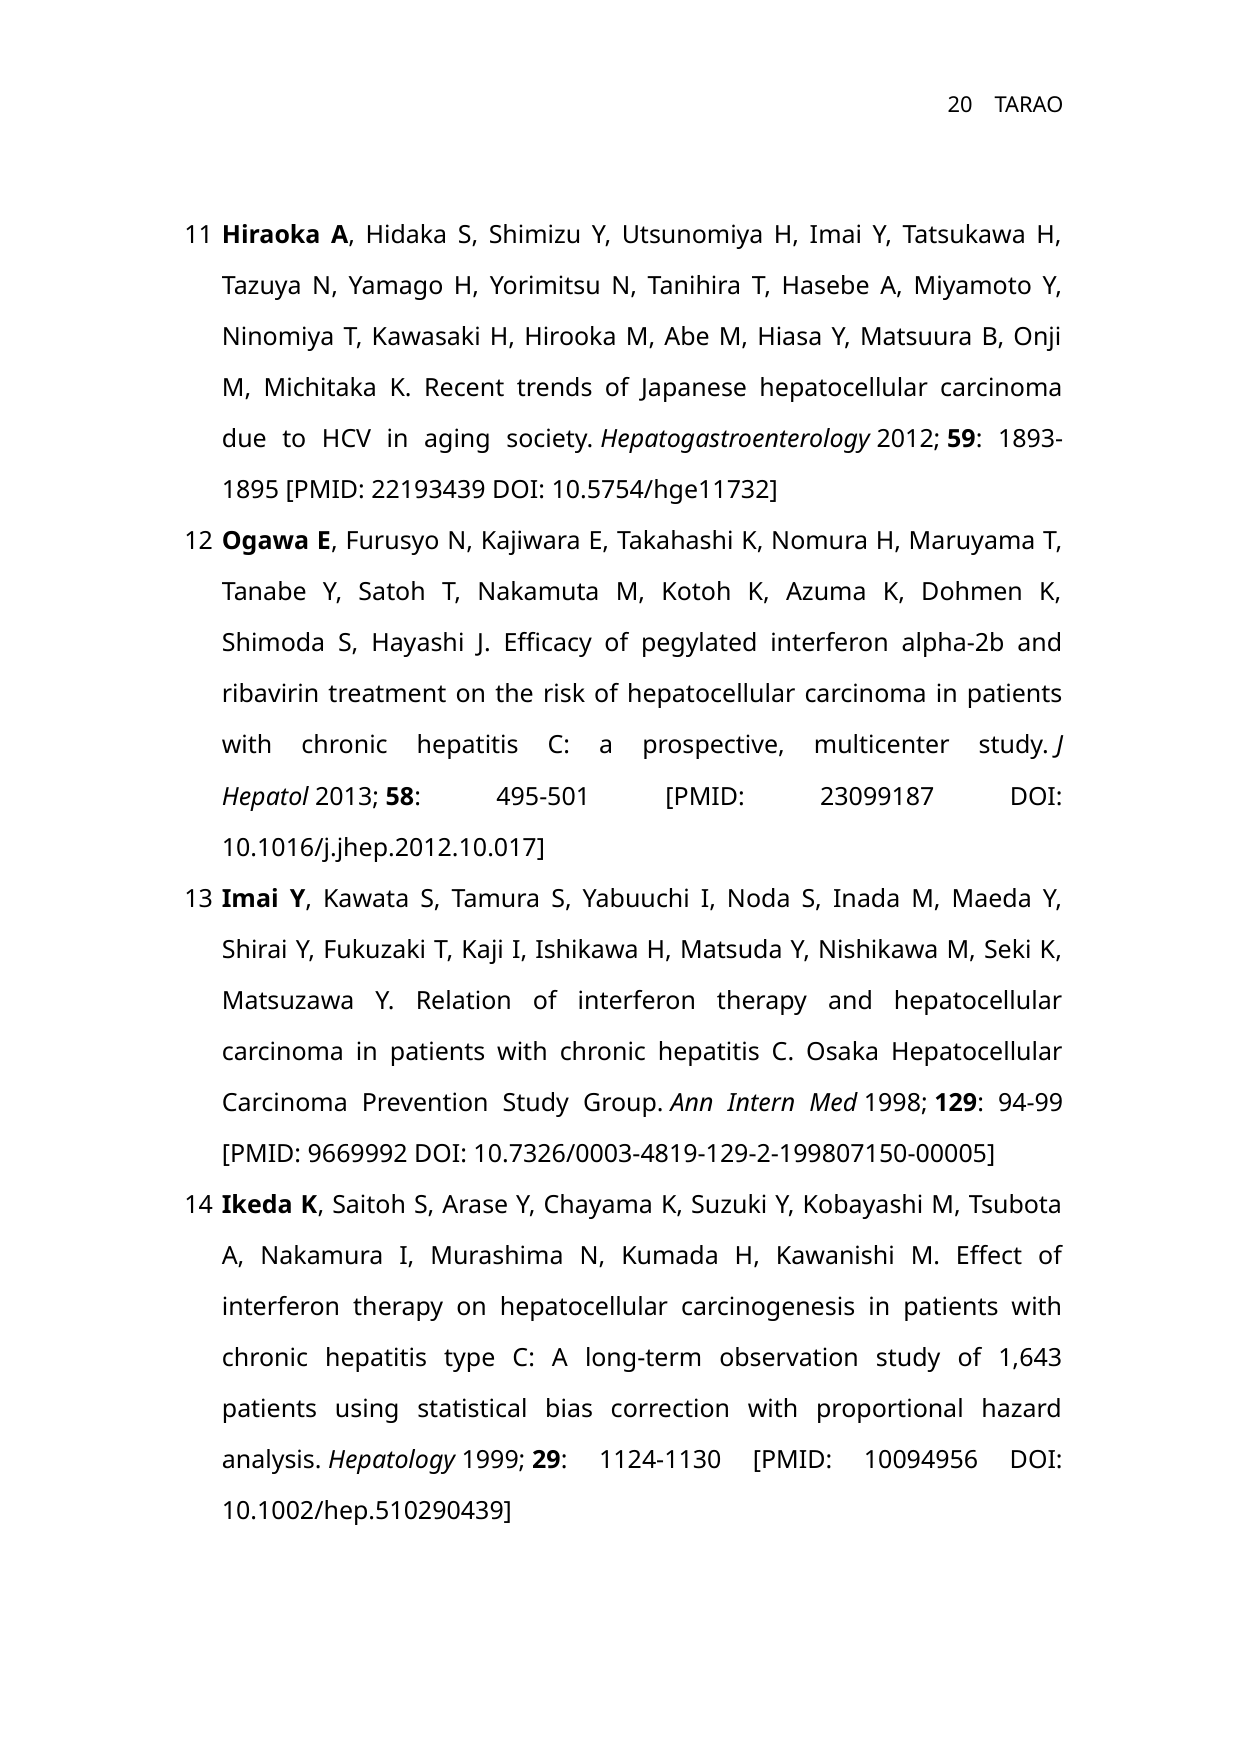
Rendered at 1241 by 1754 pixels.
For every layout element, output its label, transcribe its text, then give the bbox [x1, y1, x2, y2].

list Imai Y, Kawata S, Tamura S, Yabuuchi I, Noda S, Inada M, Maeda Y, Shirai Y, Fukuzaki T, Kaji I, Ishikawa H, Matsuda Y, Nishikawa M, Seki K, Matsuzawa Y. Relation of interferon therapy and hepatocellular carcinoma in patients with chronic hepatitis C. Osaka Hepatocellular Carcinoma Prevention Study Group. Ann Intern Med 1998; 129: 94-99 [PMID: 9669992 DOI: 10.7326/0003-4819-129-2-199807150-00005] [184, 880, 1063, 1169]
list Hiraoka A, Hidaka S, Shimizu Y, Utsunomiya H, Imai Y, Tatsukawa H, Tazuya N, Yamago H, Yorimitsu N, Tanihira T, Hasebe A, Miyamoto Y, Ninomiya T, Kawasaki H, Hirooka M, Abe M, Hiasa Y, Matsuura B, Onji M, Michitaka K. Recent trends of Japanese hepatocellular carcinoma due to HCV in aging society. Hepatogastroenterology 2012; 59: 1893-1895 [PMID: 22193439 DOI: 10.5754/hge11732] [184, 217, 1063, 506]
list Ikeda K, Saitoh S, Arase Y, Chayama K, Suzuki Y, Kobayashi M, Tsubota A, Nakamura I, Murashima N, Kumada H, Kawanishi M. Effect of interferon therapy on hepatocellular carcinogenesis in patients with chronic hepatitis type C: A long-term observation study of 1,643 patients using statistical bias correction with proportional hazard analysis. Hepatology 1999; 29: 1124-1130 [PMID: 10094956 DOI: 10.1002/hep.510290439] [184, 1187, 1063, 1527]
list Ogawa E, Furusyo N, Kajiwara E, Takahashi K, Nomura H, Maruyama T, Tanabe Y, Satoh T, Nakamuta M, Kotoh K, Azuma K, Dohmen K, Shimoda S, Hayashi J. Efficacy of pegylated interferon alpha-2b and ribavirin treatment on the risk of hepatocellular carcinoma in patients with chronic hepatitis C: a prospective, multicenter study. J Hepatol 2013; 58: 495-501 [PMID: 23099187 DOI: 10.1016/j.jhep.2012.10.017] [184, 523, 1063, 863]
